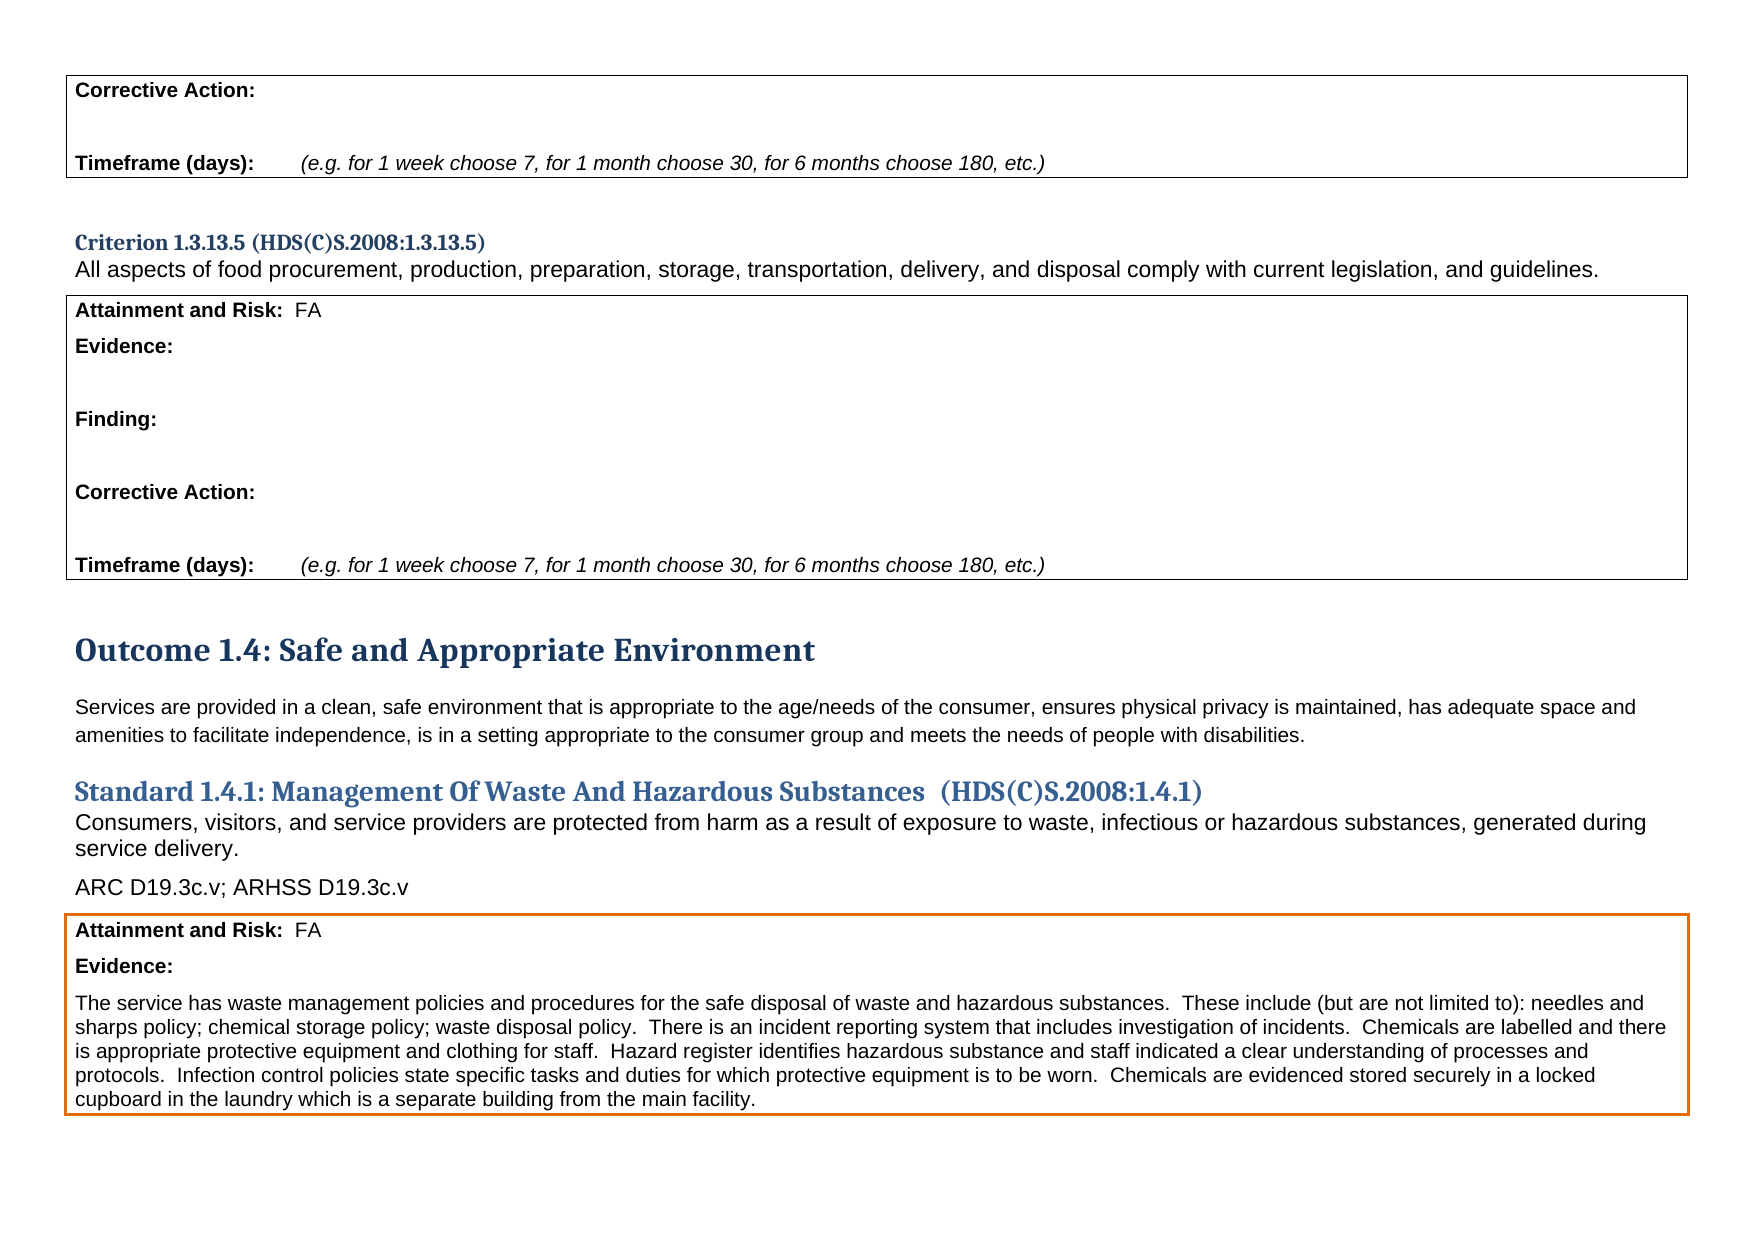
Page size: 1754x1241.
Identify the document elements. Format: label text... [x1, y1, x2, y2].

text Timeframe (days): (e.g. for 1 week choose 7, for 1 month choose 30, for 6 months choose 180, etc.) [67, 148, 1687, 177]
text The service has waste management policies and procedures for the safe disposal of waste and hazardous substances. These include (but are not limited to): needles and sharps policy; chemical storage policy; waste disposal policy. There is an incident reporting system that includes investigation of incidents. Chemicals are labelled and there is appropriate protective equipment and clothing for staff. Hazard register identifies hazardous substance and staff indicated a clear understanding of processes and protocols. Infection control policies state specific tasks and duties for which protective equipment is to be worn. Chemicals are evidenced stored securely in a locked cupboard in the laundry which is a separate building from the main facility. [67, 986, 1687, 1113]
text Finding: [67, 404, 1687, 431]
text All aspects of food procurement, production, preparation, storage, transportation, delivery, and disposal comply with current legislation, and guidelines. [75, 256, 1679, 282]
text Corrective Action: [67, 76, 1687, 102]
text Services are provided in a clean, safe environment that is appropriate to the age/needs of the consumer, ensures physical privacy is maintained, has adequate space and amenities to facilitate independence, is in a setting appropriate to the consumer group and meets the needs of people with disabilities. [75, 695, 1679, 746]
text Corrective Action: [67, 477, 1687, 504]
subtitle Standard 1.4.1: Management Of Waste And Hazardous Substances (HDS(C)S.2008:1.4.1) [75, 775, 1679, 808]
text Evidence: [67, 949, 1687, 978]
text ARC D19.3c.v; ARHSS D19.3c.v [75, 874, 1679, 900]
text Timeframe (days): (e.g. for 1 week choose 7, for 1 month choose 30, for 6 months choose 180, etc.) [67, 550, 1687, 579]
text Consumers, visitors, and service providers are protected from harm as a result of exposure to waste, infectious or hazardous substances, generated during service delivery. [75, 808, 1679, 861]
text Evidence: [67, 331, 1687, 358]
text Attainment and Risk: FA [67, 296, 1687, 321]
subtitle Outcome 1.4: Safe and Appropriate Environment [75, 632, 1679, 670]
text Attainment and Risk: FA [67, 916, 1687, 942]
subtitle Criterion 1.3.13.5 (HDS(C)S.2008:1.3.13.5) [75, 229, 1679, 256]
